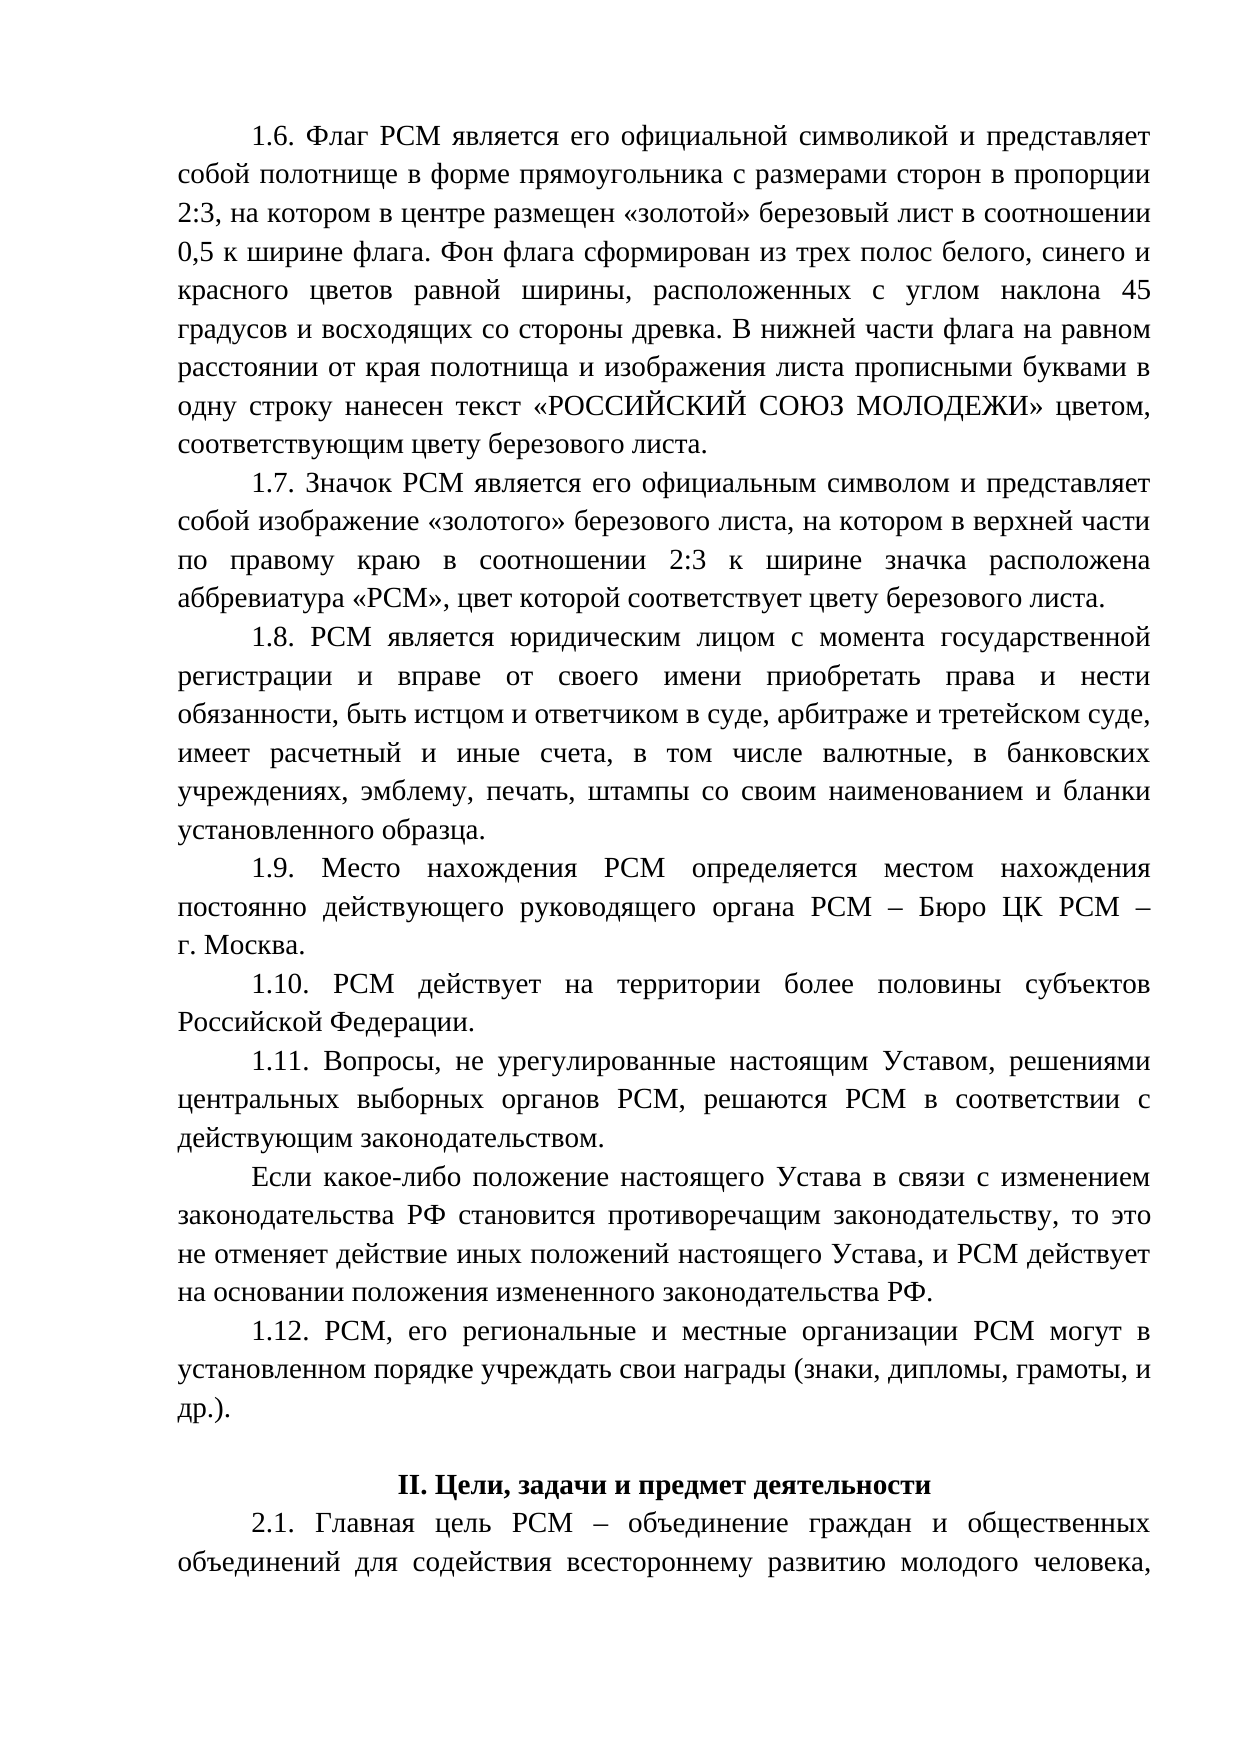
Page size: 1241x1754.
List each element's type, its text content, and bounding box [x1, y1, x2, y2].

text 1.12. РСМ, его региональные и местные организации РСМ могут в установленном порядке учреждать свои награды (знаки, дипломы, грамоты, и др.). [177, 1313, 1152, 1423]
text Если какое-либо положение настоящего Устава в связи с изменением законодательства РФ становится противоречащим законодательству, то это не отменяет действие иных положений настоящего Устава, и РСМ действует на основании положения измененного законодательства РФ. [177, 1159, 1152, 1308]
text 1.6. Флаг РСМ является его официальной символикой и представляет собой полотнище в форме прямоугольника с размерами сторон в пропорции 2:3, на котором в центре размещен «золотой» березовый лист в соотношении 0,5 к ширине флага. Фон флага сформирован из трех полос белого, синего и красного цветов равной ширины, расположенных с углом наклона 45 градусов и восходящих со стороны древка. В нижней части флага на равном расстоянии от края полотнища и изображения листа прописными буквами в одну строку нанесен текст «РОССИЙСКИЙ СОЮЗ МОЛОДЕЖИ» цветом, соответствующим цвету березового листа. [177, 118, 1152, 460]
text 1.9. Место нахождения РСМ определяется местом нахождения постоянно действующего руководящего органа РСМ – Бюро ЦК РСМ – г. Москва. [177, 850, 1152, 961]
text 1.8. РСМ является юридическим лицом с момента государственной регистрации и вправе от своего имени приобретать права и нести обязанности, быть истцом и ответчиком в суде, арбитраже и третейском суде, имеет расчетный и иные счета, в том числе валютные, в банковских учреждениях, эмблему, печать, штампы со своим наименованием и бланки установленного образца. [177, 619, 1152, 845]
text II. Цели, задачи и предмет деятельности [177, 1467, 1152, 1501]
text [177, 1506, 1152, 1578]
text 1.7. Значок РСМ является его официальным символом и представляет собой изображение «золотого» березового листа, на котором в верхней части по правому краю в соотношении 2:3 к ширине значка расположена аббревиатура «РСМ», цвет которой соответствует цвету березового листа. [177, 465, 1152, 614]
text 1.10. РСМ действует на территории более половины субъектов Российской Федерации. [177, 966, 1152, 1038]
text 1.11. Вопросы, не урегулированные настоящим Уставом, решениями центральных выборных органов РСМ, решаются РСМ в соответствии с действующим законодательством. [177, 1043, 1152, 1154]
